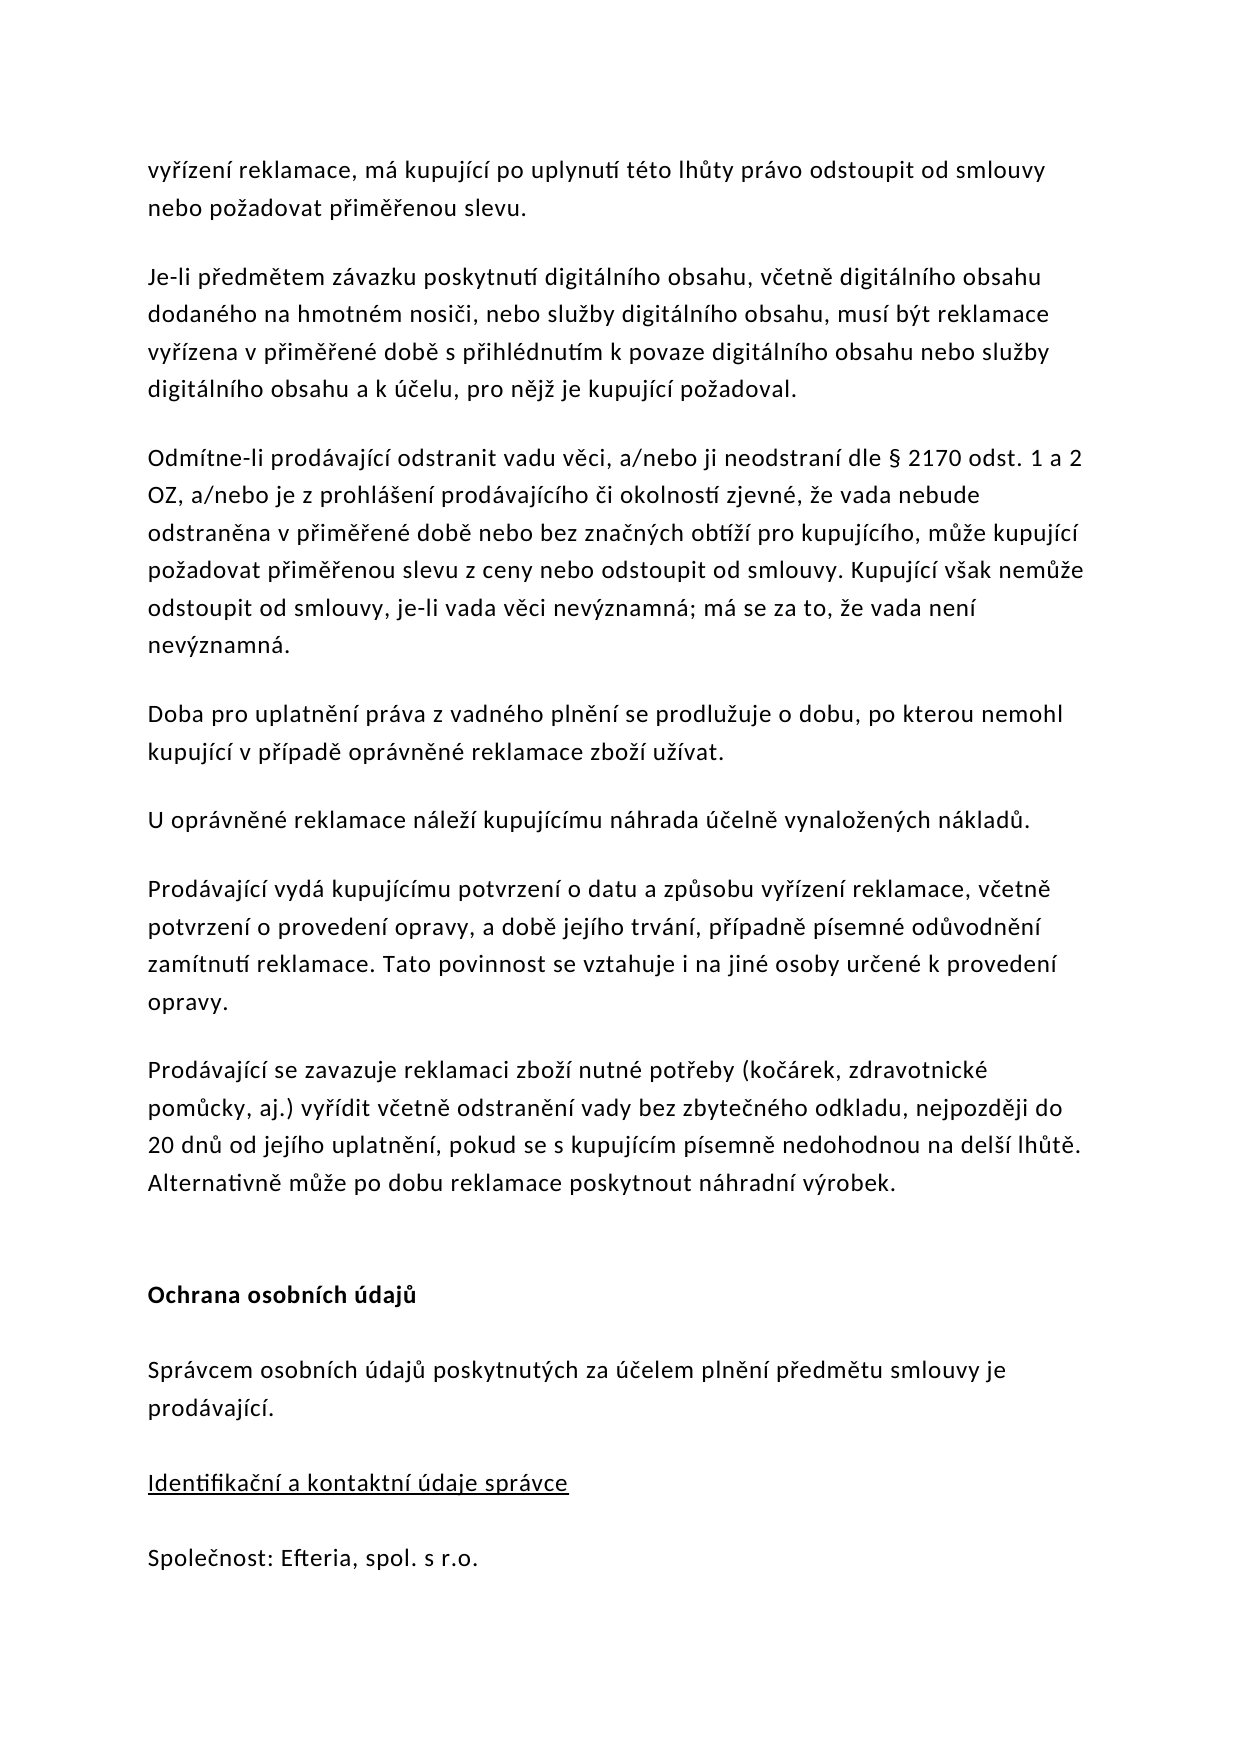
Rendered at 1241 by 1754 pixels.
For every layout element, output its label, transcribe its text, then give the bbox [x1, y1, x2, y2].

text U oprávněné reklamace náleží kupujícímu náhrada účelně vynaložených nákladů. [148, 798, 1093, 835]
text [148, 1048, 1093, 1573]
text Je-li předmětem závazku poskytnutí digitálního obsahu, včetně digitálního obsahu dodaného na hmotném nosiči, nebo služby digitálního obsahu, musí být reklamace vyřízena v přiměřené době s přihlédnutím k povaze digitálního obsahu nebo služby digitálního obsahu a k účelu, pro nějž je kupující požadoval. [148, 254, 1093, 404]
text Doba pro uplatnění práva z vadného plnění se prodlužuje o dobu, po kterou nemohl kupující v případě oprávněné reklamace zboží užívat. [148, 691, 1093, 766]
text Odmítne-li prodávající odstranit vadu věci, a/nebo ji neodstraní dle § 2170 odst. 1 a 2 OZ, a/nebo je z prohlášení prodávajícího či okolností zjevné, že vada nebude odstraněna v přiměřené době nebo bez značných obtíží pro kupujícího, může kupující požadovat přiměřenou slevu z ceny nebo odstoupit od smlouvy. Kupující však nemůže odstoupit od smlouvy, je-li vada věci nevýznamná; má se za to, že vada není nevýznamná. [148, 435, 1093, 660]
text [148, 148, 1093, 223]
text Prodávající vydá kupujícímu potvrzení o datu a způsobu vyřízení reklamace, včetně potvrzení o provedení opravy, a době jejího trvání, případně písemné odůvodnění zamítnutí reklamace. Tato povinnost se vztahuje i na jiné osoby určené k provedení opravy. [148, 866, 1093, 1016]
